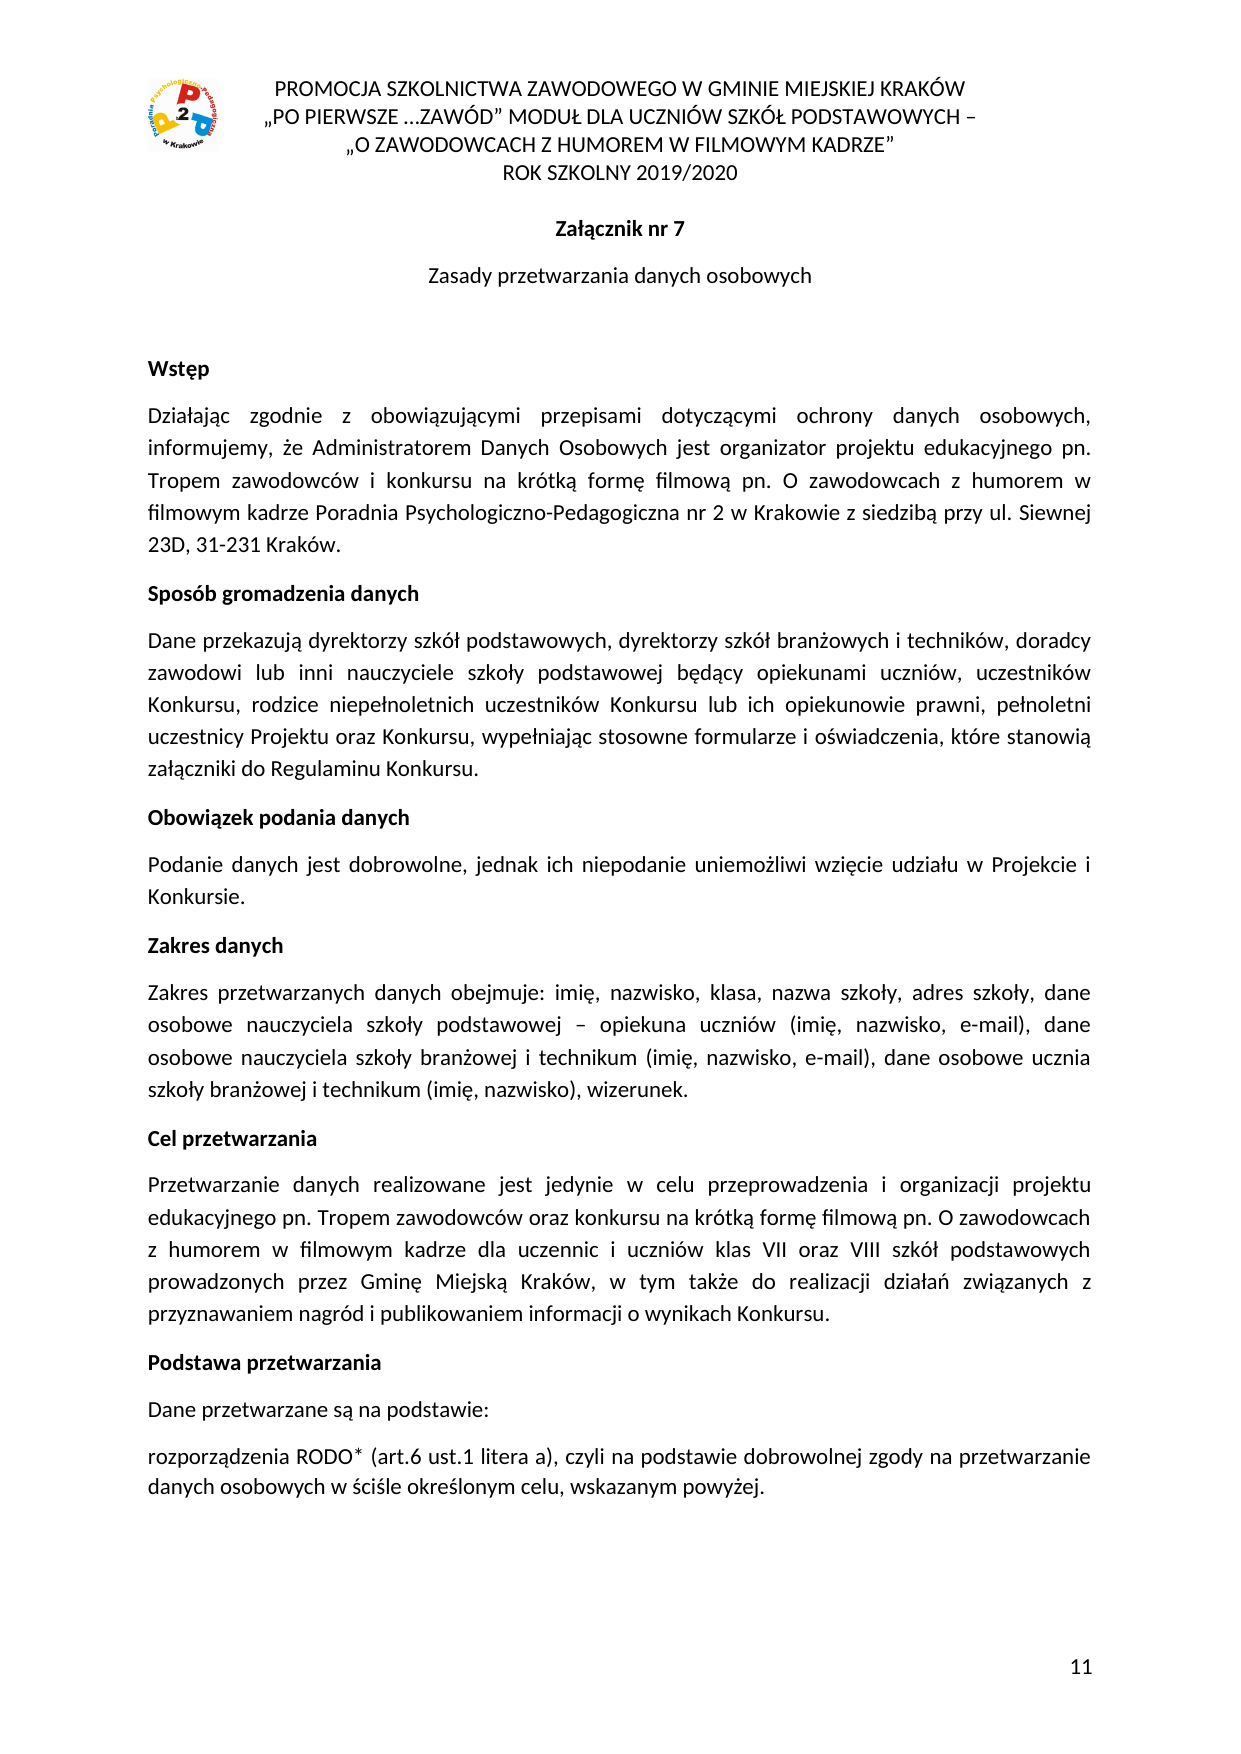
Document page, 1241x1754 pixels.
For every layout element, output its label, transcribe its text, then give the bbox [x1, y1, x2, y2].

text Dane przekazują dyrektorzy szkół podstawowych, dyrektorzy szkół branżowych i techników, doradcy zawodowi lub inni nauczyciele szkoły podstawowej będący opiekunami uczniów, uczestników Konkursu, rodzice niepełnoletnich uczestników Konkursu lub ich opiekunowie prawni, pełnoletni uczestnicy Projektu oraz Konkursu, wypełniając stosowne formularze i oświadczenia, które stanowią załączniki do Regulaminu Konkursu. [148, 626, 1093, 783]
text Podanie danych jest dobrowolne, jednak ich niepodanie uniemożliwi wzięcie udziału w Projekcie i Konkursie. [148, 850, 1093, 911]
text Załącznik nr 7 [148, 214, 1093, 242]
text Przetwarzanie danych realizowane jest jedynie w celu przeprowadzenia i organizacji projektu edukacyjnego pn. Tropem zawodowców oraz konkursu na krótką formę filmową pn. O zawodowcach z humorem w filmowym kadrze dla uczennic i uczniów klas VII oraz VIII szkół podstawowych prowadzonych przez Gminę Miejską Kraków, w tym także do realizacji działań związanych z przyznawaniem nagród i publikowaniem informacji o wynikach Konkursu. [148, 1171, 1093, 1327]
text Działając zgodnie z obowiązującymi przepisami dotyczącymi ochrony danych osobowych, informujemy, że Administratorem Danych Osobowych jest organizator projektu edukacyjnego pn. Tropem zawodowców i konkursu na krótką formę filmową pn. O zawodowcach z humorem w filmowym kadrze Poradnia Psychologiczno-Pedagogiczna nr 2 w Krakowie z siedzibą przy ul. Siewnej 23D, 31-231 Kraków. [148, 401, 1093, 558]
text Zakres przetwarzanych danych obejmuje: imię, nazwisko, klasa, nazwa szkoły, adres szkoły, dane osobowe nauczyciela szkoły podstawowej – opiekuna uczniów (imię, nazwisko, e-mail), dane osobowe nauczyciela szkoły branżowej i technikum (imię, nazwisko, e-mail), dane osobowe ucznia szkoły branżowej i technikum (imię, nazwisko), wizerunek. [148, 978, 1093, 1103]
picture [147, 78, 218, 152]
text Sposób gromadzenia danych [148, 579, 1093, 607]
text Obowiązek podania danych [148, 803, 1093, 831]
text Wstęp [148, 354, 1093, 382]
text Dane przetwarzane są na podstawie: [148, 1395, 1093, 1423]
text Zasady przetwarzania danych osobowych [148, 261, 1093, 289]
text Zakres danych [148, 931, 1093, 959]
text rozporządzenia RODO* (art.6 ust.1 litera a), czyli na podstawie dobrowolnej zgody na przetwarzanie danych osobowych w ściśle określonym celu, wskazanym powyżej. [148, 1442, 1093, 1500]
text Podstawa przetwarzania [148, 1348, 1093, 1376]
text Cel przetwarzania [148, 1124, 1093, 1152]
